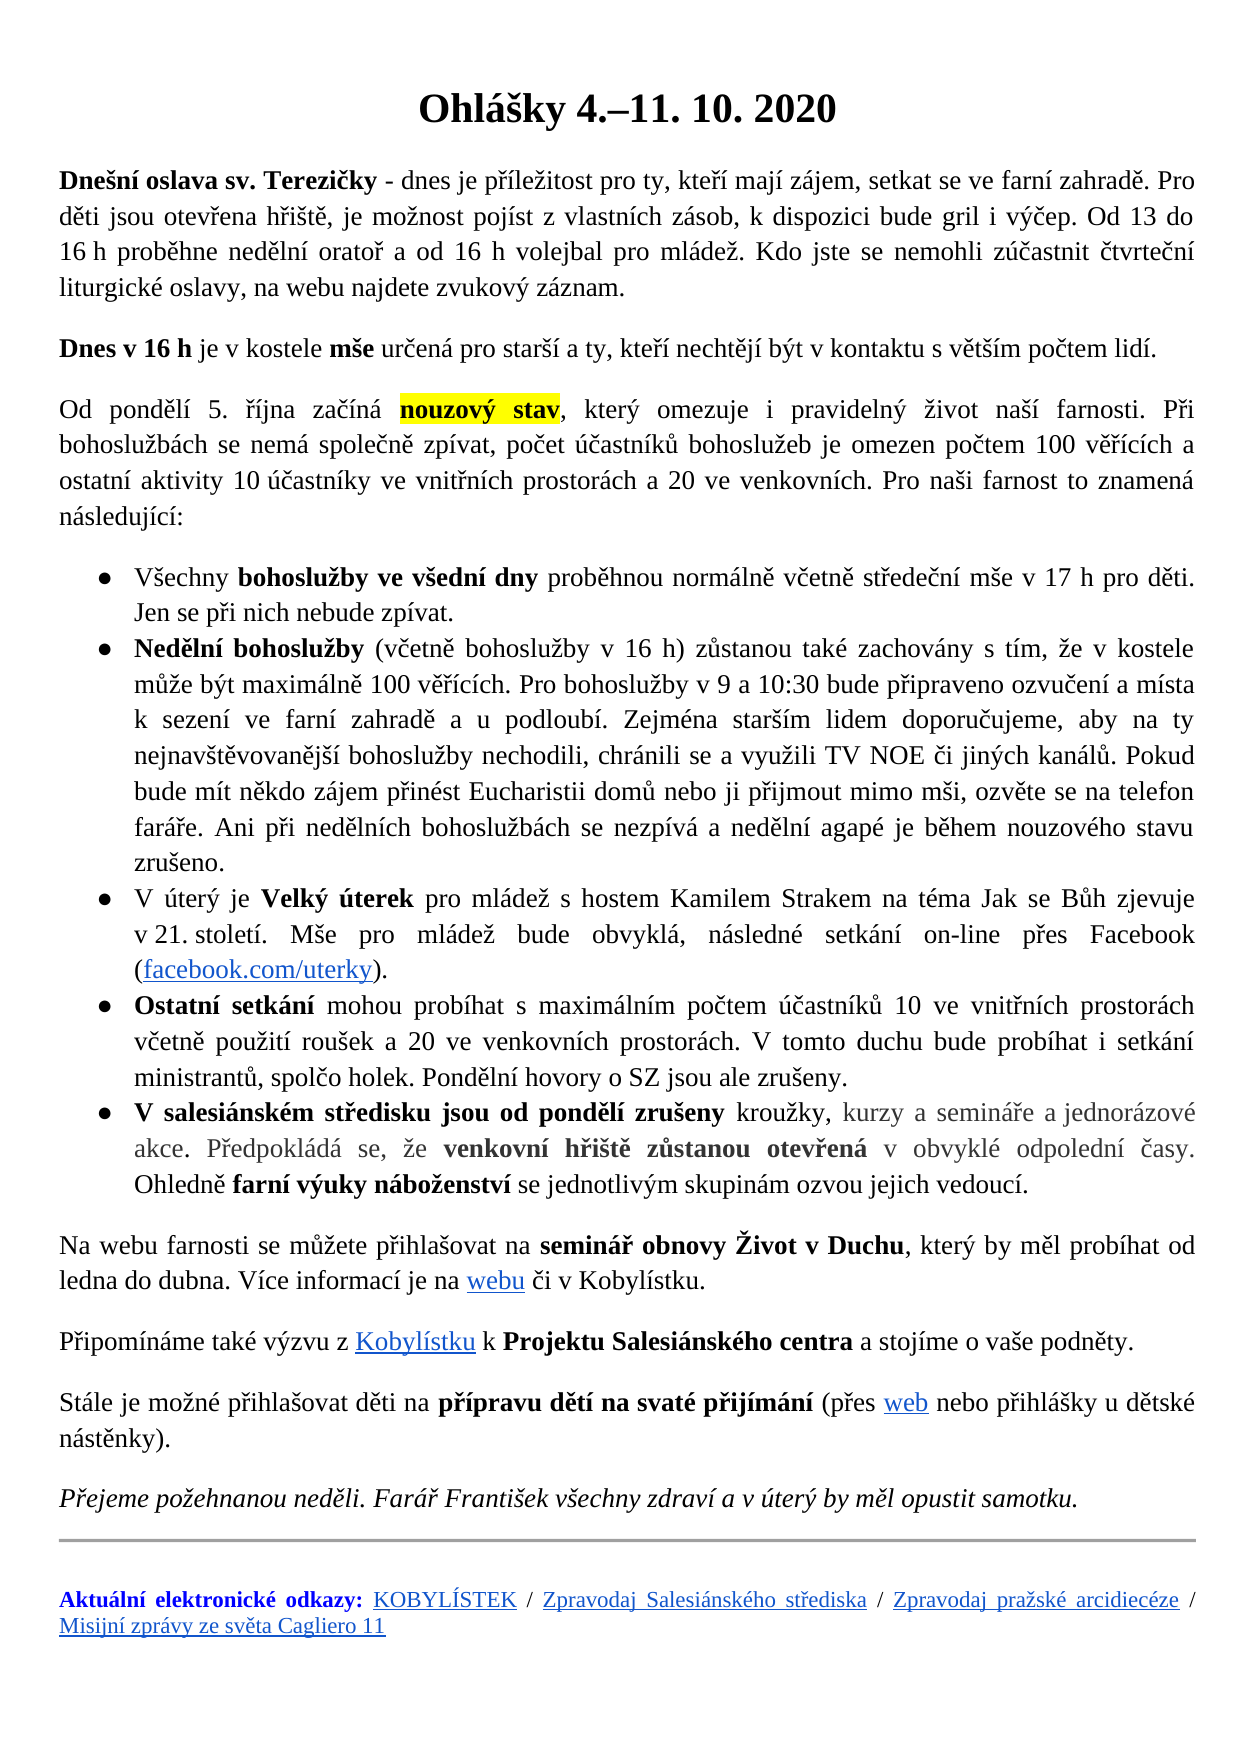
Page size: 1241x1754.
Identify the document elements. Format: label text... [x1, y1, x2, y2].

list V úterý je Velký úterek pro mládež s hostem Kamilem Strakem na téma Jak se Bůh zjevuje v 21. století. Mše pro mládež bude obvyklá, následné setkání on-line přes Facebook (facebook.com/uterky). [96, 882, 1196, 985]
text Stále je možné přihlašovat děti na přípravu dětí na svaté přijímání (přes web nebo přihlášky u dětské nástěnky). [59, 1386, 1196, 1453]
text Připomínáme také výzvu z Kobylístku k Projektu Salesiánského centra a stojíme o vaše podněty. [59, 1325, 1196, 1356]
text Ohlášky 4.–11. 10. 2020 [59, 84, 1196, 132]
text Dnes v 16 h je v kostele mše určená pro starší a ty, kteří nechtějí být v kontaktu s větším počtem lidí. [59, 332, 1196, 363]
list V salesiánském středisku jsou od pondělí zrušeny kroužky, kurzy a semináře a jednorázové akce. Předpokládá se, že venkovní hřiště zůstanou otevřená v obvyklé odpolední časy. Ohledně farní výuky náboženství se jednotlivým skupinám ozvou jejich vedoucí. [96, 1097, 1196, 1199]
text Dnešní oslava sv. Terezičky - dnes je příležitost pro ty, kteří mají zájem, setkat se ve farní zahradě. Pro děti jsou otevřena hřiště, je možnost pojíst z vlastních zásob, k dispozici bude gril i výčep. Od 13 do 16 h proběhne nedělní oratoř a od 16 h volejbal pro mládež. Kdo jste se nemohli zúčastnit čtvrteční liturgické oslavy, na webu najdete zvukový záznam. [59, 164, 1196, 302]
text Aktuální elektronické odkazy: KOBYLÍSTEK / Zpravodaj Salesiánského střediska / Zpravodaj pražské arcidiecéze / Misijní zprávy ze světa Cagliero 11 [59, 1586, 1196, 1639]
list Ostatní setkání mohou probíhat s maximálním počtem účastníků 10 ve vnitřních prostorách včetně použití roušek a 20 ve venkovních prostorách. V tomto duchu bude probíhat i setkání ministrantů, spolčo holek. Pondělní hovory o SZ jsou ale zrušeny. [96, 989, 1196, 1092]
text Od pondělí 5. října začíná nouzový stav, který omezuje i pravidelný život naší farnosti. Při bohoslužbách se nemá společně zpívat, počet účastníků bohoslužeb je omezen počtem 100 věřících a ostatní aktivity 10 účastníky ve vnitřních prostorách a 20 ve venkovních. Pro naši farnost to znamená následující: [59, 393, 1196, 531]
text Na webu farnosti se můžete přihlašovat na seminář obnovy Život v Duchu, který by měl probíhat od ledna do dubna. Více informací je na webu či v Kobylístku. [59, 1229, 1196, 1296]
list Všechny bohoslužby ve všední dny proběhnou normálně včetně středeční mše v 17 h pro děti. Jen se při nich nebude zpívat. [96, 561, 1196, 627]
text Přejeme požehnanou neděli. Farář František všechny zdraví a v úterý by měl opustit samotku. [59, 1482, 1196, 1513]
list Nedělní bohoslužby (včetně bohoslužby v 16 h) zůstanou také zachovány s tím, že v kostele může být maximálně 100 věřících. Pro bohoslužby v 9 a 10:30 bude připraveno ozvučení a místa k sezení ve farní zahradě a u podloubí. Zejména starším lidem doporučujeme, aby na ty nejnavštěvovanější bohoslužby nechodili, chránili se a využili TV NOE či jiných kanálů. Pokud bude mít někdo zájem přinést Eucharistii domů nebo ji přijmout mimo mši, ozvěte se na telefon faráře. Ani při nedělních bohoslužbách se nezpívá a nedělní agapé je během nouzového stavu zrušeno. [96, 632, 1196, 878]
